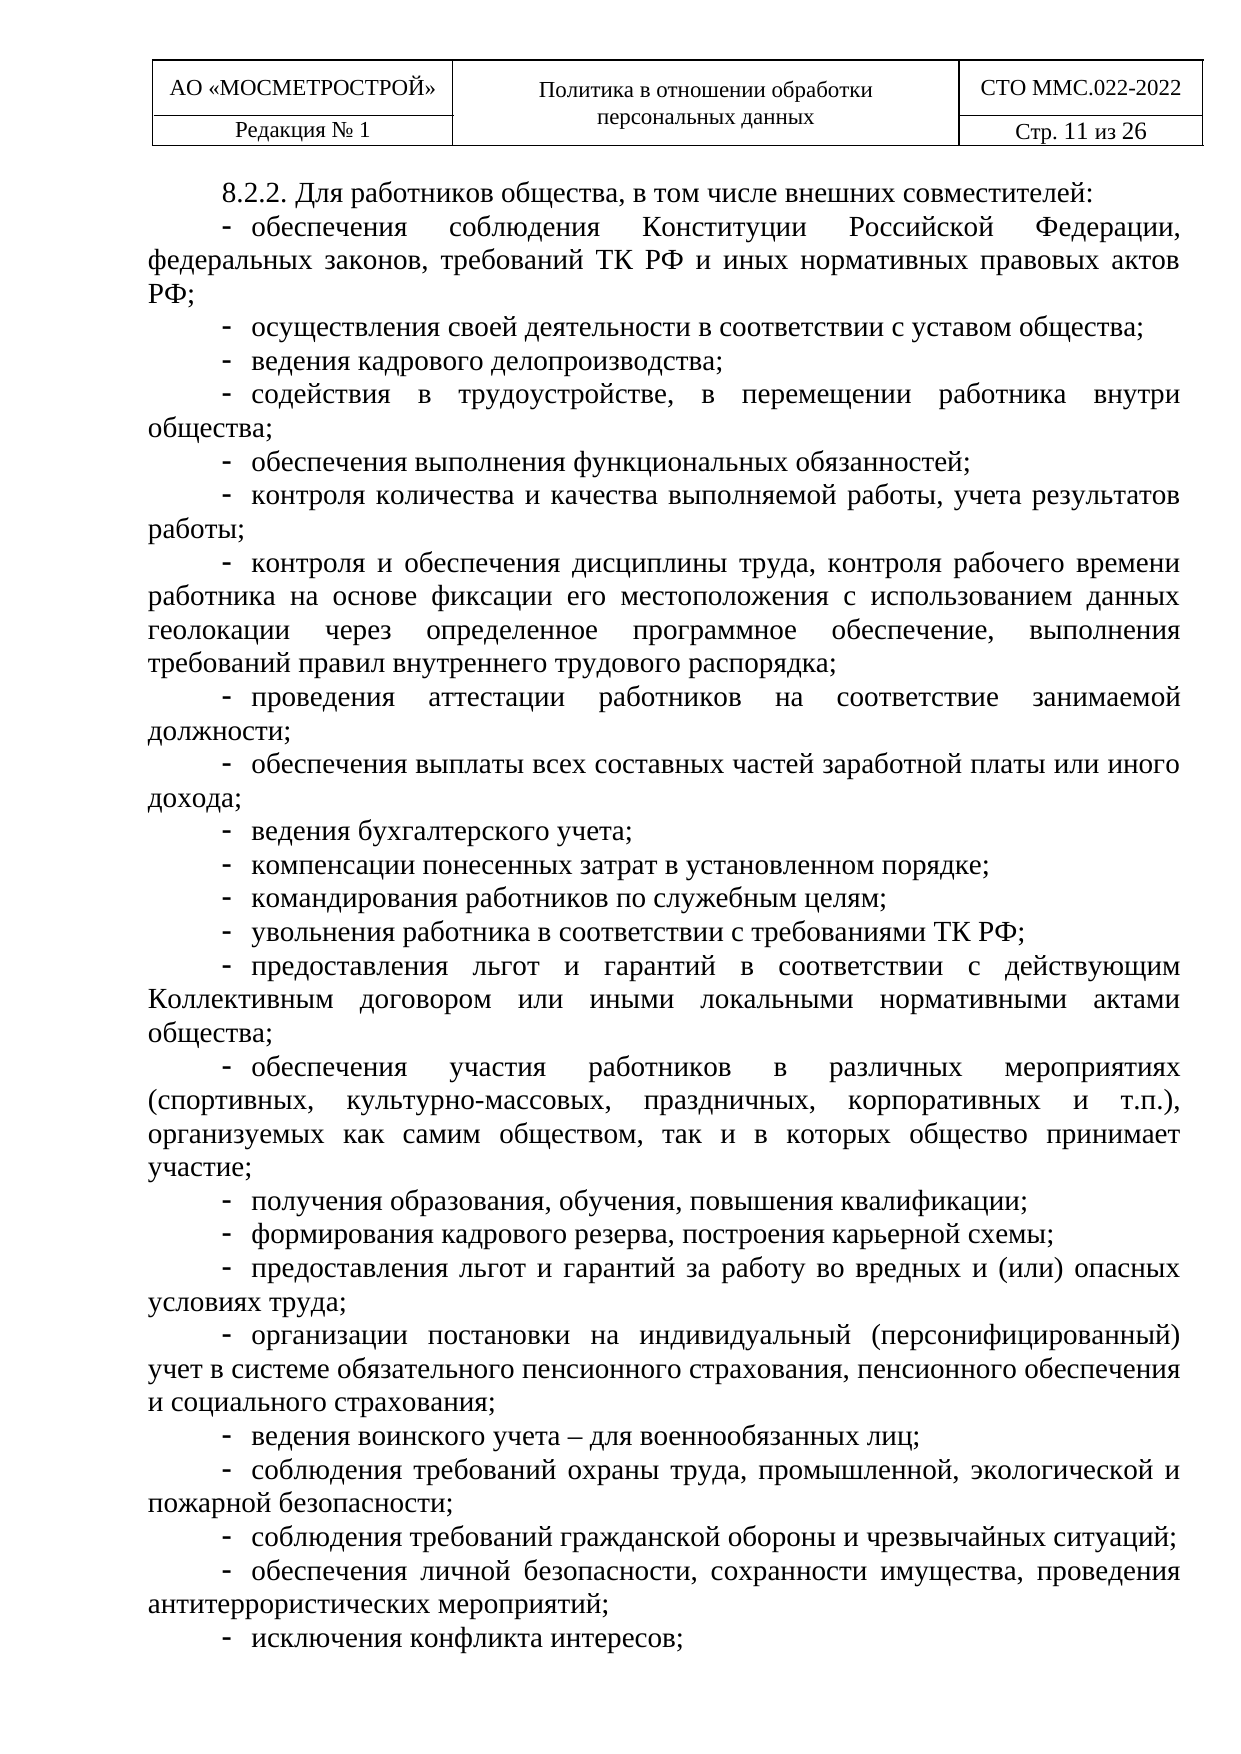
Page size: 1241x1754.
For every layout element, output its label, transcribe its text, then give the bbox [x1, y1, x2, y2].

list обеспечения выплаты всех составных частей заработной платы или иного дохода; [148, 746, 1181, 813]
list командирования работников по служебным целям; [148, 881, 1181, 914]
list исключения конфликта интересов; [148, 1620, 1181, 1653]
list содействия в трудоустройстве, в перемещении работника внутри общества; [148, 377, 1181, 444]
list формирования кадрового резерва, построения карьерной схемы; [148, 1217, 1181, 1250]
list соблюдения требований гражданской обороны и чрезвычайных ситуаций; [148, 1519, 1181, 1553]
list обеспечения личной безопасности, сохранности имущества, проведения антитеррористических мероприятий; [148, 1553, 1181, 1620]
list ведения воинского учета – для военнообязанных лиц; [148, 1418, 1181, 1452]
list предоставления льгот и гарантий в соответствии с действующим Коллективным договором или иными локальными нормативными актами общества; [148, 948, 1181, 1049]
list контроля и обеспечения дисциплины труда, контроля рабочего времени работника на основе фиксации его местоположения с использованием данных геолокации через определенное программное обеспечение, выполнения требований правил внутреннего трудового распорядка; [148, 545, 1181, 679]
list Для работников общества, в том числе внешних совместителей: [148, 175, 1181, 209]
list обеспечения соблюдения Конституции Российской Федерации, федеральных законов, требований ТК РФ и иных нормативных правовых актов РФ; [148, 209, 1181, 309]
list увольнения работника в соответствии с требованиями ТК РФ; [148, 914, 1181, 948]
list контроля количества и качества выполняемой работы, учета результатов работы; [148, 477, 1181, 545]
list ведения бухгалтерского учета; [148, 813, 1181, 847]
list получения образования, обучения, повышения квалификации; [148, 1183, 1181, 1217]
list обеспечения участия работников в различных мероприятиях (спортивных, культурно-массовых, праздничных, корпоративных и т.п.), организуемых как самим обществом, так и в которых общество принимает участие; [148, 1049, 1181, 1183]
list предоставления льгот и гарантий за работу во вредных и (или) опасных условиях труда; [148, 1250, 1181, 1317]
list обеспечения выполнения функциональных обязанностей; [148, 444, 1181, 477]
list организации постановки на индивидуальный (персонифицированный) учет в системе обязательного пенсионного страхования, пенсионного обеспечения и социального страхования; [148, 1317, 1181, 1418]
list ведения кадрового делопроизводства; [148, 343, 1181, 377]
list осуществления своей деятельности в соответствии с уставом общества; [148, 309, 1181, 343]
list компенсации понесенных затрат в установленном порядке; [148, 847, 1181, 881]
list проведения аттестации работников на соответствие занимаемой должности; [148, 679, 1181, 746]
list соблюдения требований охраны труда, промышленной, экологической и пожарной безопасности; [148, 1452, 1181, 1519]
